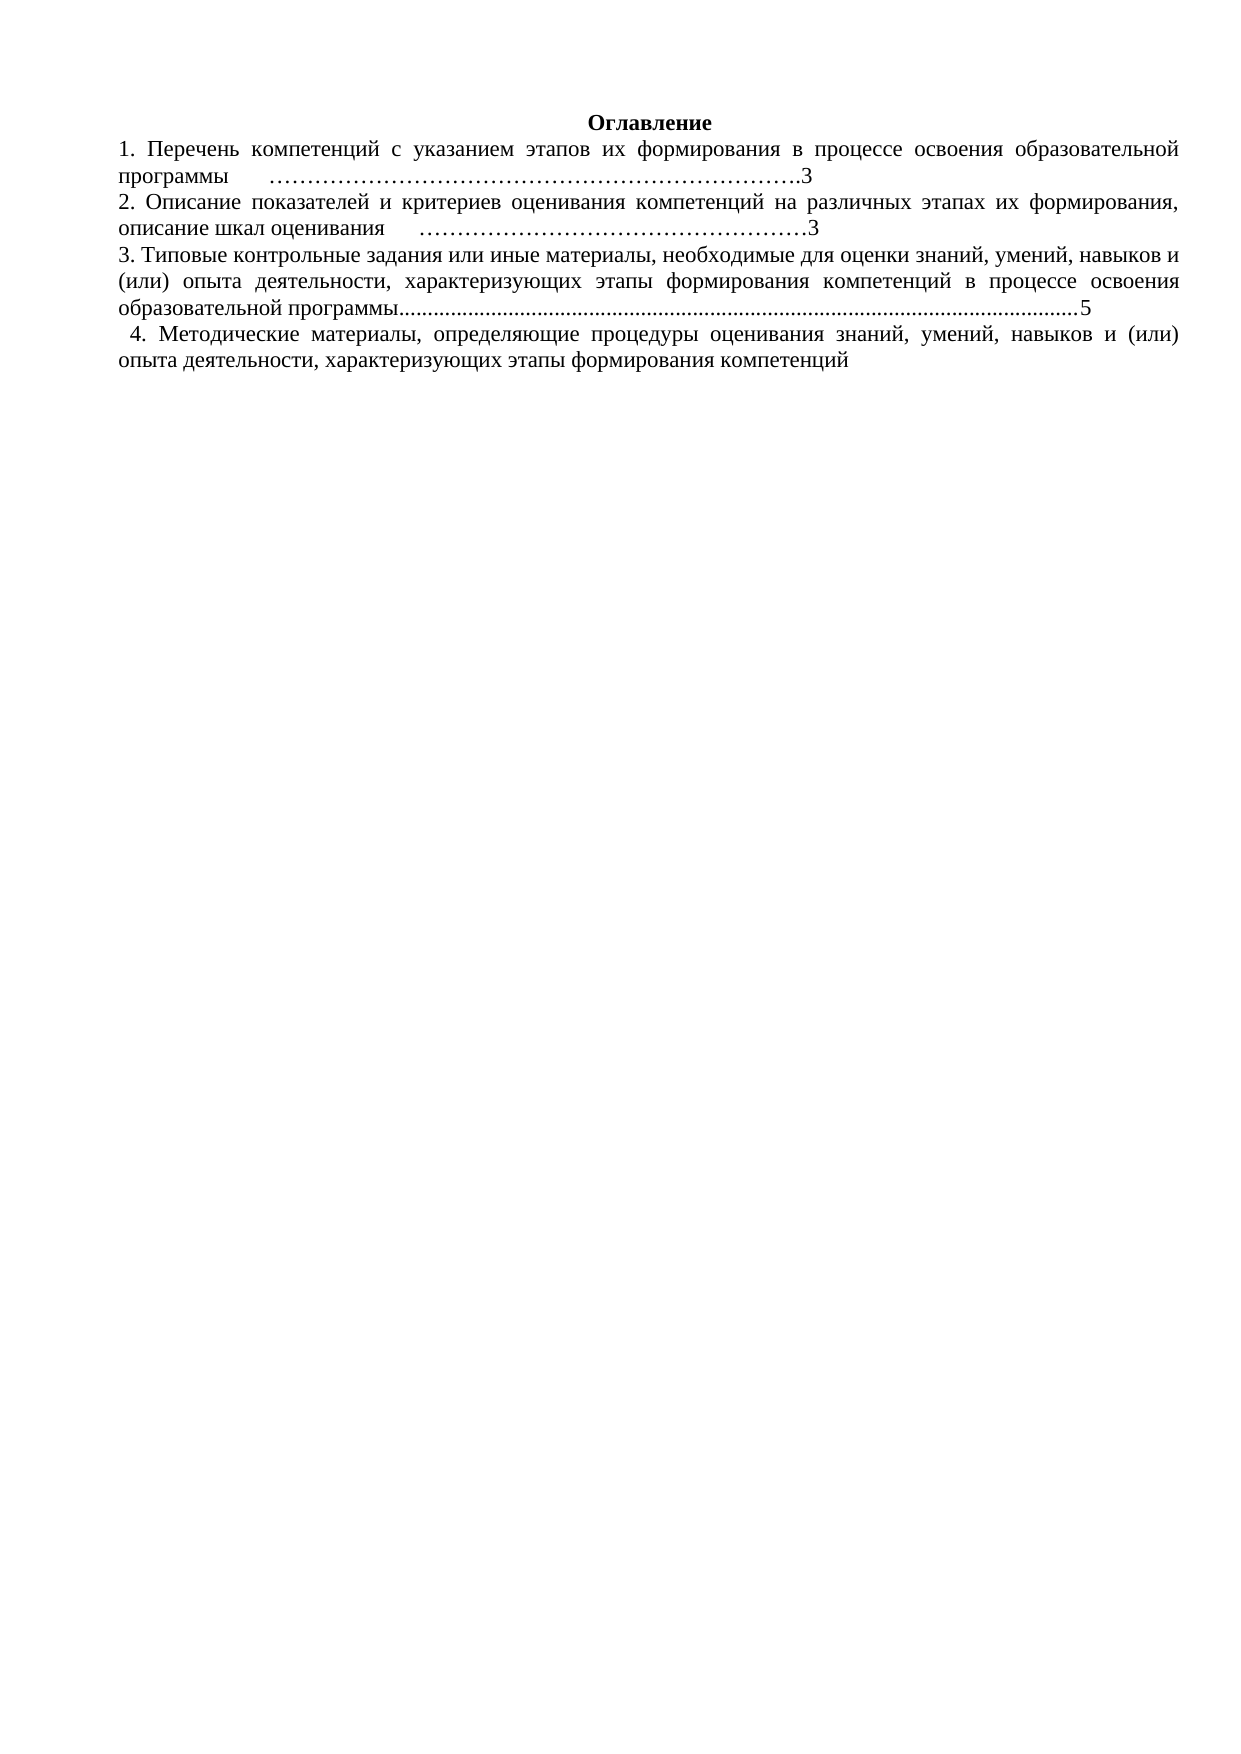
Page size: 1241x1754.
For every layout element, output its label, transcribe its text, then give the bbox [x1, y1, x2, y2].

subtitle Оглавление [118, 109, 1181, 135]
text 3. Типовые контрольные задания или иные материалы, необходимые для оценки знаний, умений, навыков и (или) опыта деятельности, характеризующих этапы формирования компетенций в процессе освоения образовательной программы 5 [118, 241, 1181, 320]
text 4. Методические материалы, определяющие процедуры оценивания знаний, умений, навыков и (или) опыта деятельности, характеризующих этапы формирования компетенций ………………………………………………………………………………..… 53 [118, 320, 1181, 373]
subtitle 2. Описание показателей и критериев оценивания компетенций на различных этапах их формирования, описание шкал оценивания ……………………………………………3 [118, 188, 1181, 241]
subtitle 1. Перечень компетенций с указанием этапов их формирования в процессе освоения образовательной программы …………………………………………………………….3 [118, 135, 1181, 188]
